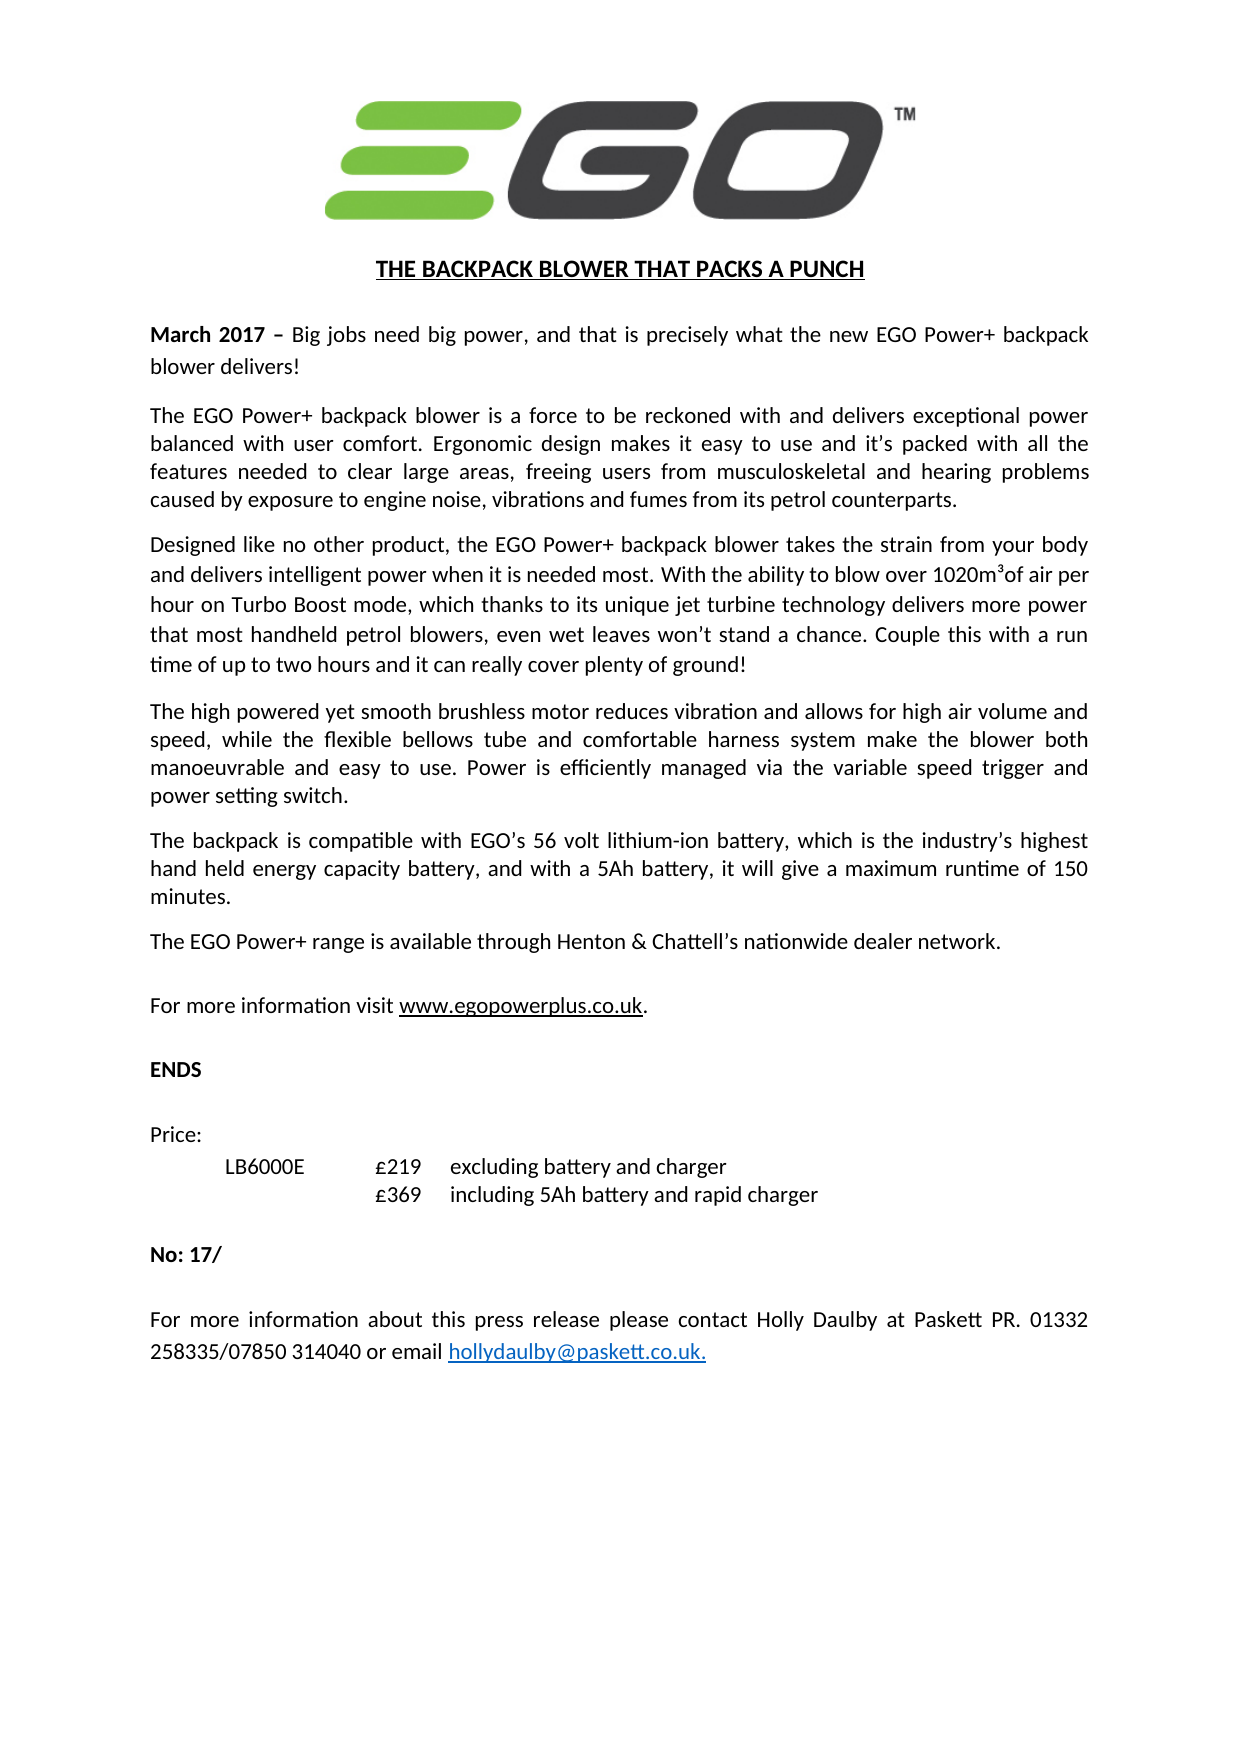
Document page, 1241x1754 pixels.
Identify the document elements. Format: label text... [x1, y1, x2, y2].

text The EGO Power+ range is available through Henton & Chattell’s nationwide dealer network. [150, 927, 1090, 955]
text Price: [150, 1120, 1090, 1148]
text The backpack is compatible with EGO’s 56 volt lithium-ion battery, which is the industry’s highest hand held energy capacity battery, and with a 5Ah battery, it will give a maximum runtime of 150 minutes. [150, 826, 1090, 910]
text ENDS [150, 1056, 1090, 1084]
text For more information about this press release please contact Holly Daulby at Paskett PR. 01332 258335/07850 314040 or email hollydaulby@paskett.co.uk. [150, 1305, 1090, 1365]
text Designed like no other product, the EGO Power+ backpack blower takes the strain from your body and delivers intelligent power when it is needed most. With the ability to blow over 1020m³of air per hour on Turbo Boost mode, which thanks to its unique jet turbine technology delivers more power that most handheld petrol blowers, even wet leaves won’t stand a chance. Couple this with a run time of up to two hours and it can really cover plenty of ground! [150, 530, 1090, 678]
text For more information visit www.egopowerplus.co.uk. [150, 991, 1090, 1019]
text £369 including 5Ah battery and rapid charger [150, 1180, 1090, 1208]
text No: 17/ [150, 1240, 1090, 1268]
text March 2017 – Big jobs need big power, and that is precisely what the new EGO Power+ backpack blower delivers! [150, 320, 1090, 380]
text The EGO Power+ backpack blower is a force to be reckoned with and delivers exceptional power balanced with user comfort. Ergonomic design makes it easy to use and it’s packed with all the features needed to clear large areas, freeing users from musculoskeletal and hearing problems caused by exposure to engine noise, vibrations and fumes from its petrol counterparts. [150, 401, 1090, 513]
text THE BACKPACK BLOWER THAT PACKS A PUNCH [150, 253, 1090, 283]
text LB6000E £219 excluding battery and charger [150, 1152, 1090, 1180]
text The high powered yet smooth brushless motor reduces vibration and allows for high air volume and speed, while the flexible bellows tube and comfortable harness system make the blower both manoeuvrable and easy to use. Power is efficiently managed via the variable speed trigger and power setting switch. [150, 697, 1090, 809]
picture [324, 101, 916, 220]
